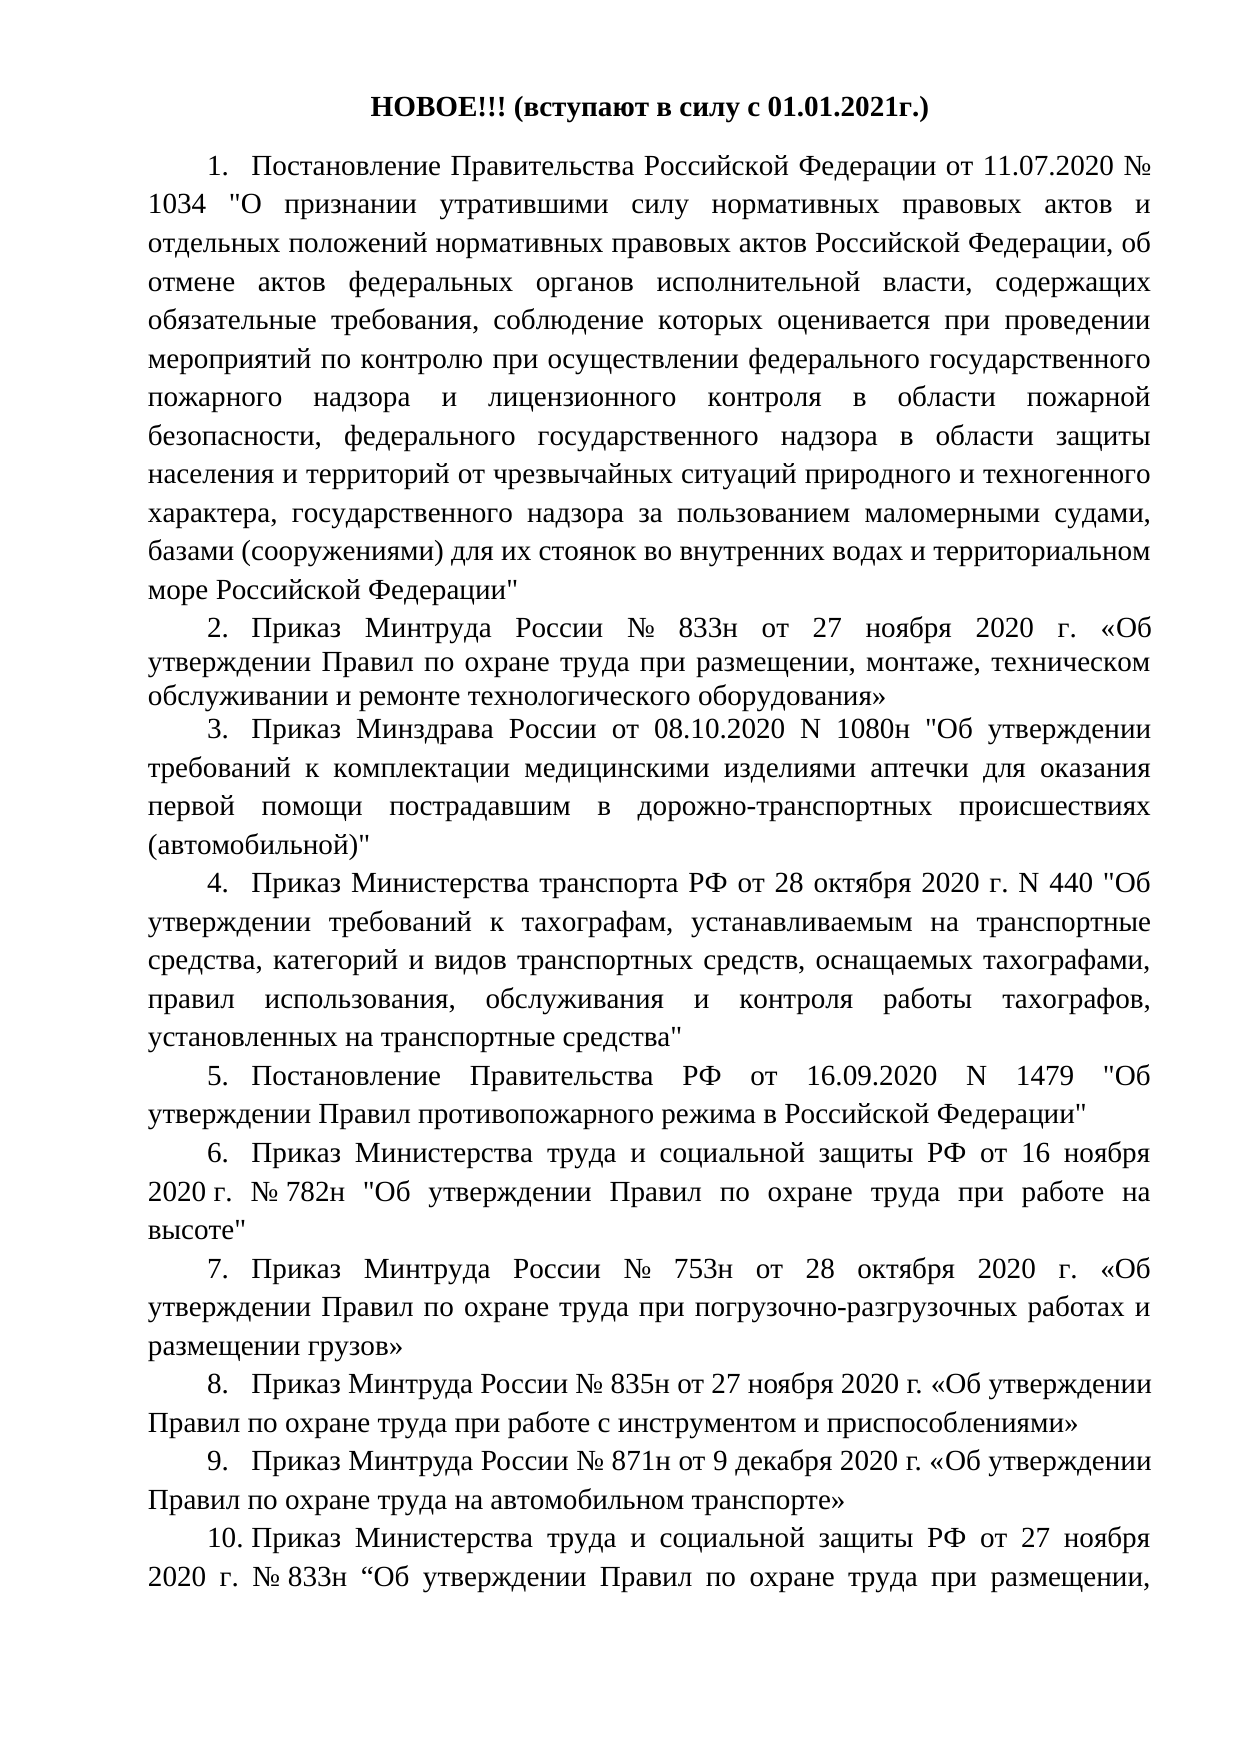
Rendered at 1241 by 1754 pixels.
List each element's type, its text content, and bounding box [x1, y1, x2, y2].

list Приказ Минтруда России № 833н от 27 ноября 2020 г. «Об утверждении Правил по охране труда при размещении, монтаже, техническом обслуживании и ремонте технологического оборудования» [148, 611, 1152, 711]
list Приказ Минтруда России № 871н от 9 декабря 2020 г. «Об утверждении Правил по охране труда на автомобильном транспорте» [148, 1443, 1152, 1516]
list Приказ Министерства труда и социальной защиты РФ от 16 ноября 2020 г. № 782н "Об утверждении Правил по охране труда при работе на высоте" [148, 1135, 1152, 1246]
list Приказ Минтруда России № 753н от 28 октября 2020 г. «Об утверждении Правил по охране труда при погрузочно-разгрузочных работах и размещении грузов» [148, 1251, 1152, 1361]
list Постановление Правительства РФ от 16.09.2020 N 1479 "Об утверждении Правил противопожарного режима в Российской Федерации" [148, 1058, 1152, 1130]
list Приказ Минтруда России № 835н от 27 ноября 2020 г. «Об утверждении Правил по охране труда при работе с инструментом и приспособлениями» [148, 1366, 1152, 1438]
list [148, 1521, 1152, 1593]
list Приказ Минздрава России от 08.10.2020 N 1080н "Об утверждении требований к комплектации медицинскими изделиями аптечки для оказания первой помощи пострадавшим в дорожно-транспортных происшествиях (автомобильной)" [148, 711, 1152, 860]
list Постановление Правительства Российской Федерации от 11.07.2020 № 1034 "О признании утратившими силу нормативных правовых актов и отдельных положений нормативных правовых актов Российской Федерации, об отмене актов федеральных органов исполнительной власти, содержащих обязательные требования, соблюдение которых оценивается при проведении мероприятий по контролю при осуществлении федерального государственного пожарного надзора и лицензионного контроля в области пожарной безопасности, федерального государственного надзора в области защиты населения и территорий от чрезвычайных ситуаций природного и техногенного характера, государственного надзора за пользованием маломерными судами, базами (сооружениями) для их стоянок во внутренних водах и территориальном море Российской Федерации" [148, 148, 1152, 606]
list Приказ Министерства транспорта РФ от 28 октября 2020 г. N 440 "Об утверждении требований к тахографам, устанавливаемым на транспортные средства, категорий и видов транспортных средств, оснащаемых тахографами, правил использования, обслуживания и контроля работы тахографов, установленных на транспортные средства" [148, 865, 1152, 1053]
text НОВОЕ!!! (вступают в силу с 01.01.2021г.) [148, 89, 1152, 122]
